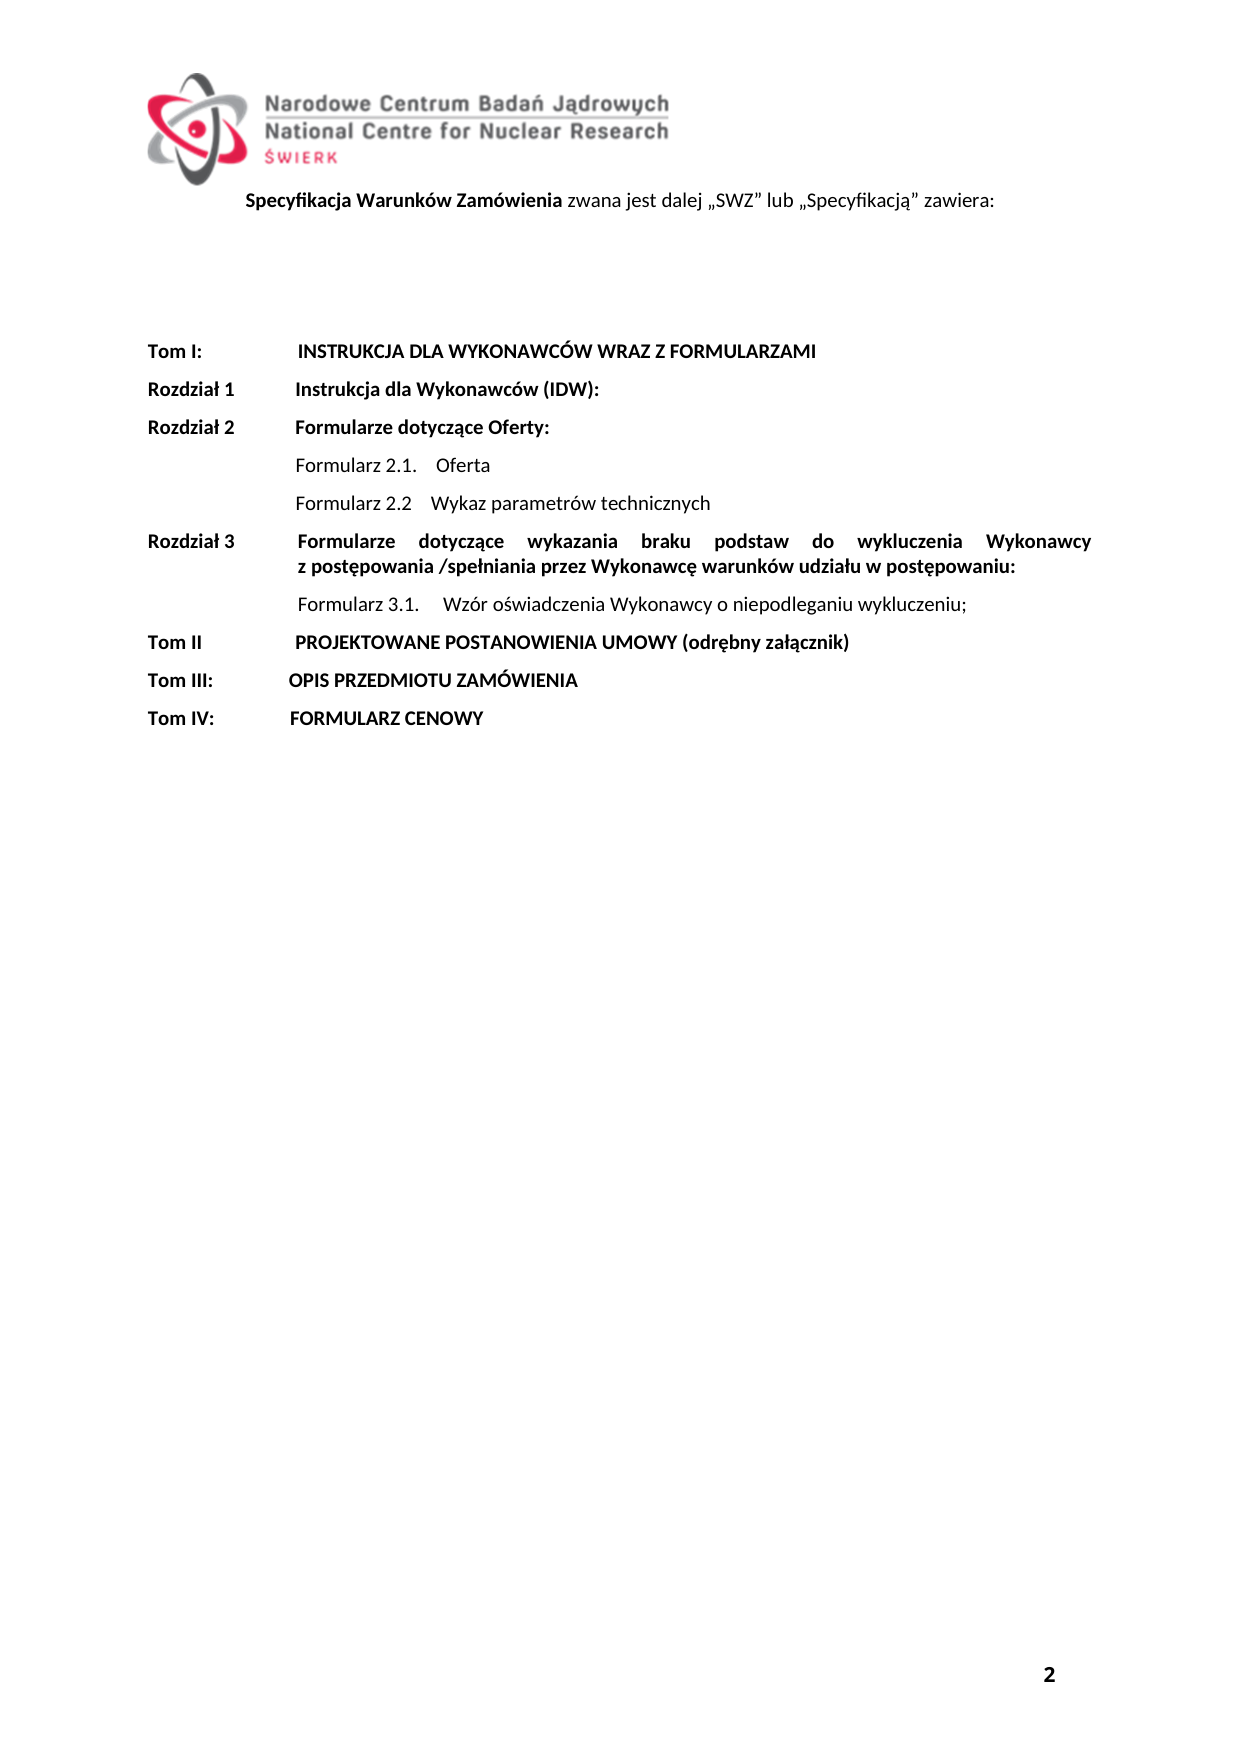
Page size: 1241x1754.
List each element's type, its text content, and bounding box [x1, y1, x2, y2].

text Rozdział 3 Formularze dotyczące wykazania braku podstaw do wykluczenia Wykonawcy z postępowania /spełniania przez Wykonawcę warunków udziału w postępowaniu: [148, 528, 1092, 579]
text Formularz 2.1. Oferta [222, 452, 1092, 478]
text Tom I: INSTRUKCJA DLA WYKONAWCÓW WRAZ Z FORMULARZAMI [148, 338, 1092, 364]
text Rozdział 2 Formularze dotyczące Oferty: [148, 414, 1092, 440]
text Tom III: OPIS PRZEDMIOTU ZAMÓWIENIA [148, 667, 1092, 693]
text Tom II PROJEKTOWANE POSTANOWIENIA UMOWY (odrębny załącznik) [148, 629, 1092, 655]
text Tom IV: FORMULARZ CENOWY [148, 705, 1092, 731]
text Rozdział 1 Instrukcja dla Wykonawców (IDW): [148, 376, 1092, 402]
text Specyfikacja Warunków Zamówienia zwana jest dalej „SWZ” lub „Specyfikacją” zawiera: [148, 187, 1092, 212]
text Formularz 2.2 Wykaz parametrów technicznych [295, 490, 1092, 516]
text Formularz 3.1. Wzór oświadczenia Wykonawcy o niepodleganiu wykluczeniu; [298, 591, 1092, 617]
picture [147, 73, 670, 187]
